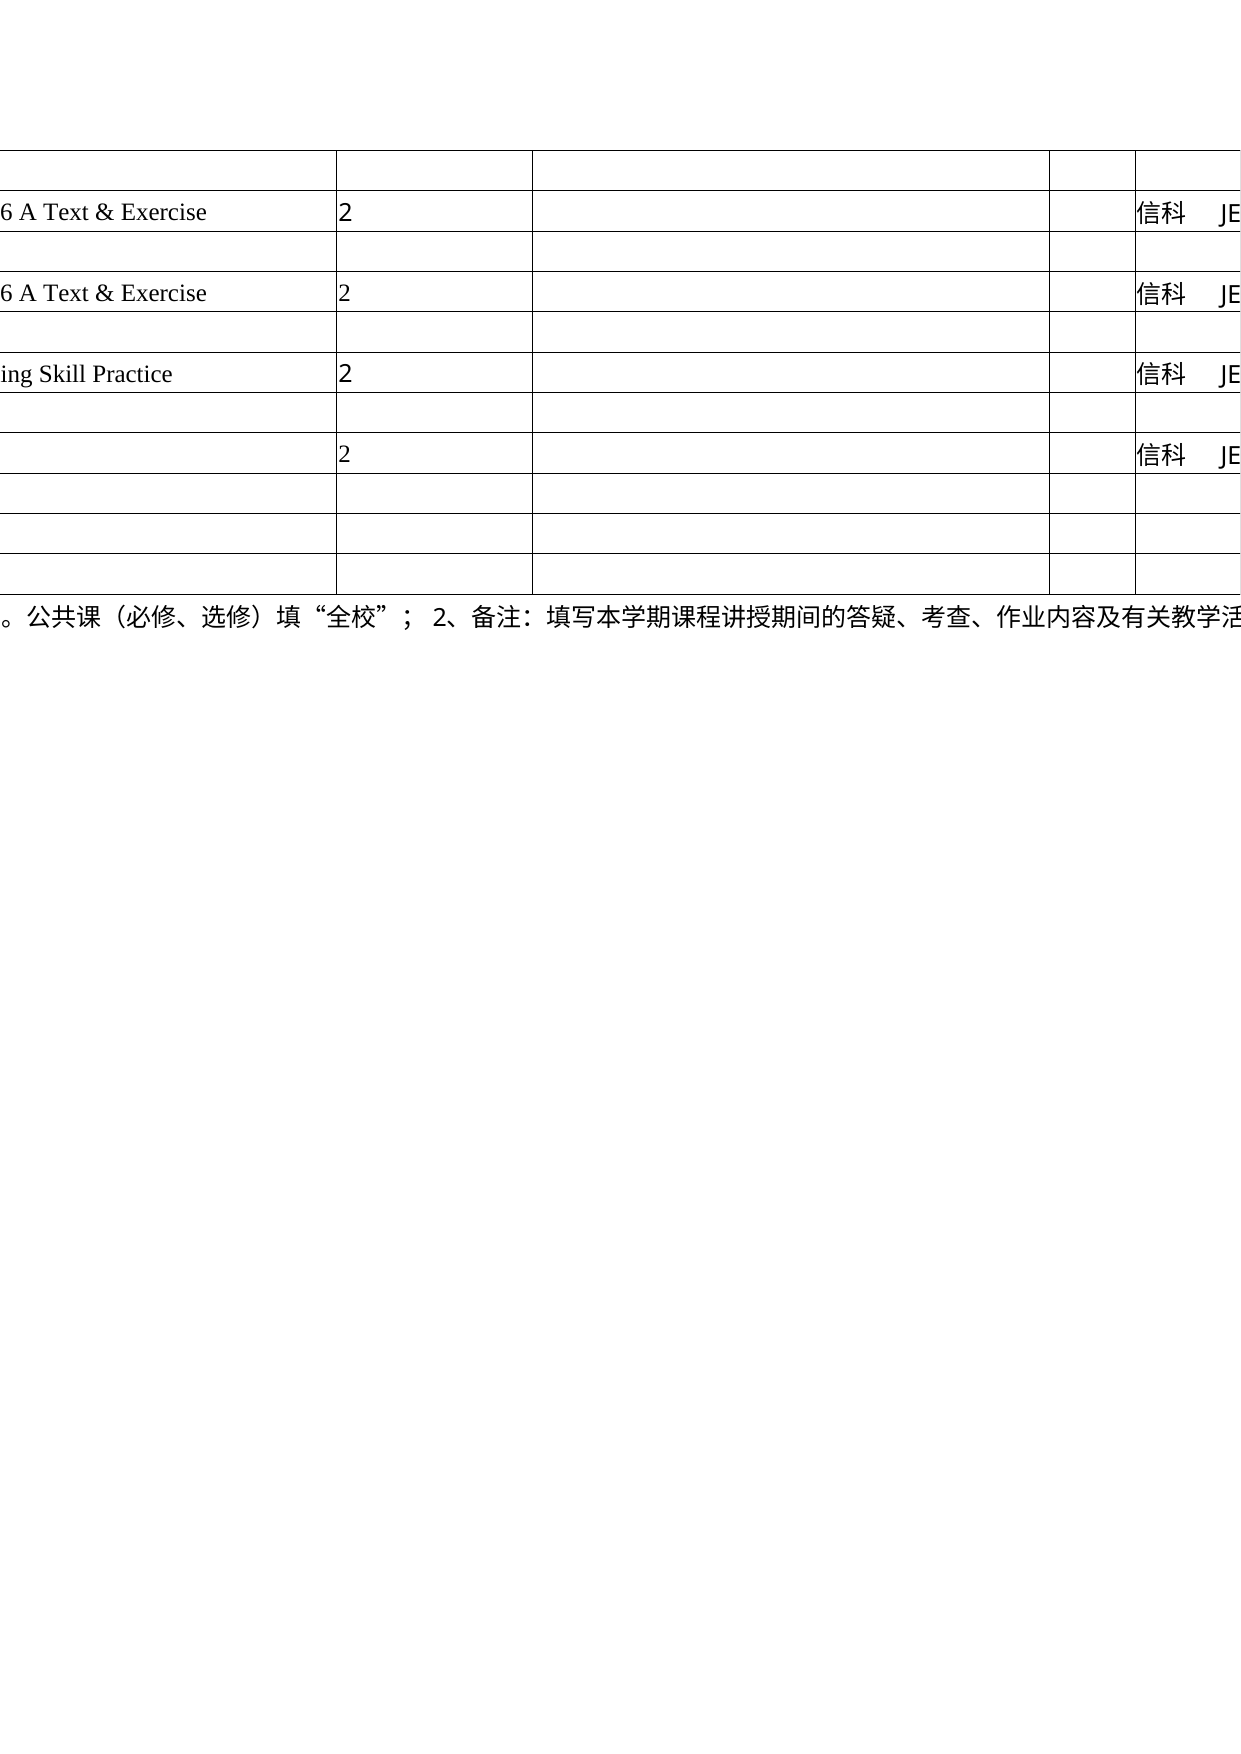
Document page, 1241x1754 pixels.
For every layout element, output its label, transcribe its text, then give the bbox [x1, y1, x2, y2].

table_cell [1050, 474, 1135, 513]
table_cell [533, 232, 1049, 271]
table_cell 2 [337, 272, 532, 311]
table_cell [1050, 393, 1135, 432]
table_cell [1050, 191, 1135, 231]
table_cell [533, 191, 1049, 231]
table_cell [533, 151, 1049, 190]
table_cell 信科 JE104 [1136, 272, 1240, 311]
table_cell [1050, 272, 1135, 311]
table_cell [533, 514, 1049, 553]
table_cell [533, 272, 1049, 311]
table_cell 信科 JE104 [1136, 353, 1240, 392]
table_cell [533, 312, 1049, 352]
table_cell [1050, 554, 1135, 593]
table_cell [0, 232, 336, 271]
table_cell [0, 151, 336, 190]
table_cell Review [0, 433, 336, 472]
table_cell [0, 554, 336, 593]
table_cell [0, 353, 336, 392]
table_cell [1136, 514, 1240, 553]
table_cell 2 [337, 353, 532, 392]
table_cell 信科 JE104 [1136, 433, 1240, 472]
table_cell [533, 433, 1049, 472]
table_cell [337, 232, 532, 271]
table_cell [1136, 151, 1240, 190]
table_cell [0, 312, 336, 352]
table_cell [533, 393, 1049, 432]
table_cell 信科 JE104 [1136, 191, 1240, 231]
table_cell [533, 353, 1049, 392]
table_cell [0, 393, 336, 432]
table_cell [0, 474, 336, 513]
table_cell [1050, 151, 1135, 190]
table_cell [1050, 232, 1135, 271]
table_cell [1050, 353, 1135, 392]
table_cell 2 [337, 433, 532, 472]
table_cell [0, 514, 336, 553]
table_cell [1136, 232, 1240, 271]
table_cell [337, 151, 532, 190]
table_cell [337, 514, 532, 553]
table_cell [1136, 393, 1240, 432]
table_cell [337, 474, 532, 513]
table_cell [533, 554, 1049, 593]
table_cell [1136, 312, 1240, 352]
table_cell [337, 554, 532, 593]
table_cell 2 [337, 191, 532, 231]
table_cell [1050, 433, 1135, 472]
table_cell [1136, 554, 1240, 593]
table_cell Reading & Writing: Unit 6 A Text & Exercise [0, 191, 336, 231]
table_cell [1136, 474, 1240, 513]
table_cell [533, 474, 1049, 513]
table_cell [337, 312, 532, 352]
table_cell Reading & Writing: Unit 6 A Text & Exercise [0, 272, 336, 311]
table_cell [337, 393, 532, 432]
table_cell [1050, 312, 1135, 352]
table_cell 说明：1、开课单位为课程所属单位，可填多个单位。公共课（必修、选修）填“全校”； 2、备注：填写本学期课程讲授期间的答疑、考查、作业内容及有关教学活动地点等 [0, 595, 1240, 636]
table_cell [1050, 514, 1135, 553]
